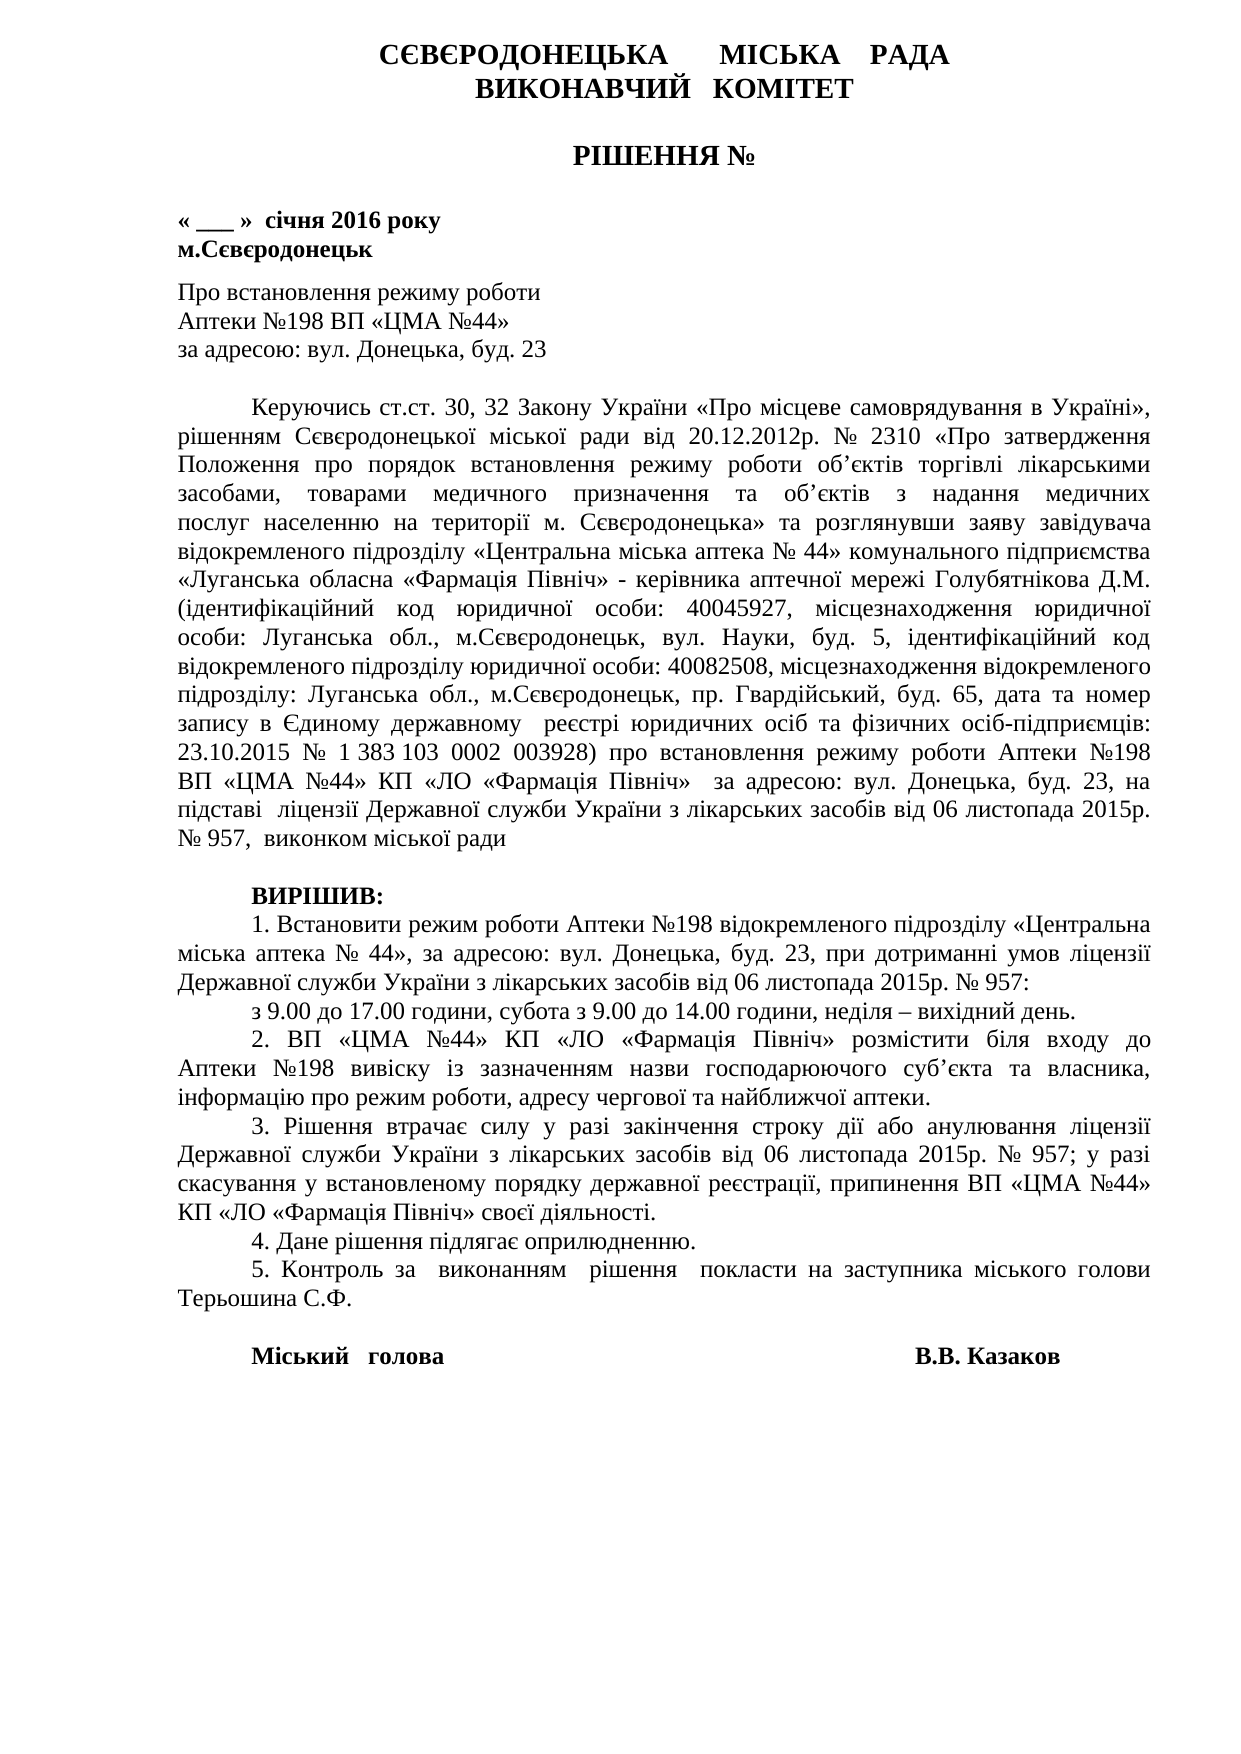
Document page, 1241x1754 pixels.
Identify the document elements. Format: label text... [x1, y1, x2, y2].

text за адресою: вул. Донецька, буд. 23 [177, 334, 1152, 363]
text ВИРІШИВ: [177, 881, 1152, 909]
text Про встановлення режиму роботи [177, 277, 1152, 306]
text 5. Контроль за виконанням рішення покласти на заступника міського голови Терьошина С.Ф. [177, 1254, 1152, 1312]
text з 9.00 до 17.00 години, субота з 9.00 до 14.00 години, неділя – вихідний день. [177, 996, 1152, 1024]
subtitle РІШЕННЯ № [177, 138, 1152, 172]
text 1. Встановити режим роботи Аптеки №198 відокремленого підрозділу «Центральна міська аптека № 44», за адресою: вул. Донецька, буд. 23, при дотриманні умов ліцензії Державної служби України з лікарських засобів від 06 листопада 2015р. № 957: [177, 909, 1152, 996]
text 4. Дане рішення підлягає оприлюдненню. [177, 1226, 1152, 1254]
subtitle « ___ » січня 2016 року [177, 205, 1152, 234]
text Аптеки №198 ВП «ЦМА №44» [177, 306, 1152, 334]
text Керуючись ст.ст. 30, 32 Закону України «Про місцеве самоврядування в Україні», рішенням Сєвєродонецької міської ради від 20.12.2012р. № 2310 «Про затвердження Положення про порядок встановлення режиму роботи об’єктів торгівлі лікарськими засобами, товарами медичного призначення та об’єктів з надання медичних послуг населенню на території м. Сєвєродонецька» та розглянувши заяву завідувача відокремленого підрозділу «Центральна міська аптека № 44» комунального підприємства «Луганська обласна «Фармація Північ» - керівника аптечної мережі Голубятнікова Д.М. (ідентифікаційний код юридичної особи: 40045927, місцезнаходження юридичної особи: Луганська обл., м.Сєвєродонецьк, вул. Науки, буд. 5, ідентифікаційний код відокремленого підрозділу юридичної особи: 40082508, місцезнаходження відокремленого підрозділу: Луганська обл., м.Сєвєродонецьк, пр. Гвардійський, буд. 65, дата та номер запису в Єдиному державному реєстрі юридичних осіб та фізичних осіб-підприємців: 23.10.2015 № 1 383 103 0002 003928) про встановлення режиму роботи Аптеки №198 ВП «ЦМА №44» КП «ЛО «Фармація Північ» за адресою: вул. Донецька, буд. 23, на підставі ліцензії Державної служби України з лікарських засобів від 06 листопада 2015р. № 957, виконком міської ради [177, 392, 1152, 852]
text ВИКОНАВЧИЙ КОМІТЕТ [177, 71, 1152, 104]
text м.Сєвєродонецьк [177, 234, 1152, 263]
text Міський голова В.В. Казаков [177, 1341, 1152, 1369]
text 2. ВП «ЦМА №44» КП «ЛО «Фармація Північ» розмістити біля входу до Аптеки №198 вивіску із зазначенням назви господарюючого суб’єкта та власника, інформацію про режим роботи, адресу чергової та найближчої аптеки. [177, 1024, 1152, 1111]
text 3. Рішення втрачає силу у разі закінчення строку дії або анулювання ліцензії Державної служби України з лікарських засобів від 06 листопада 2015р. № 957; у разі скасування у встановленому порядку державної реєстрації, припинення ВП «ЦМА №44» КП «ЛО «Фармація Північ» своєї діяльності. [177, 1111, 1152, 1226]
text CЄВЄРОДОНЕЦЬКА МІСЬКА РАДА [177, 37, 1152, 71]
